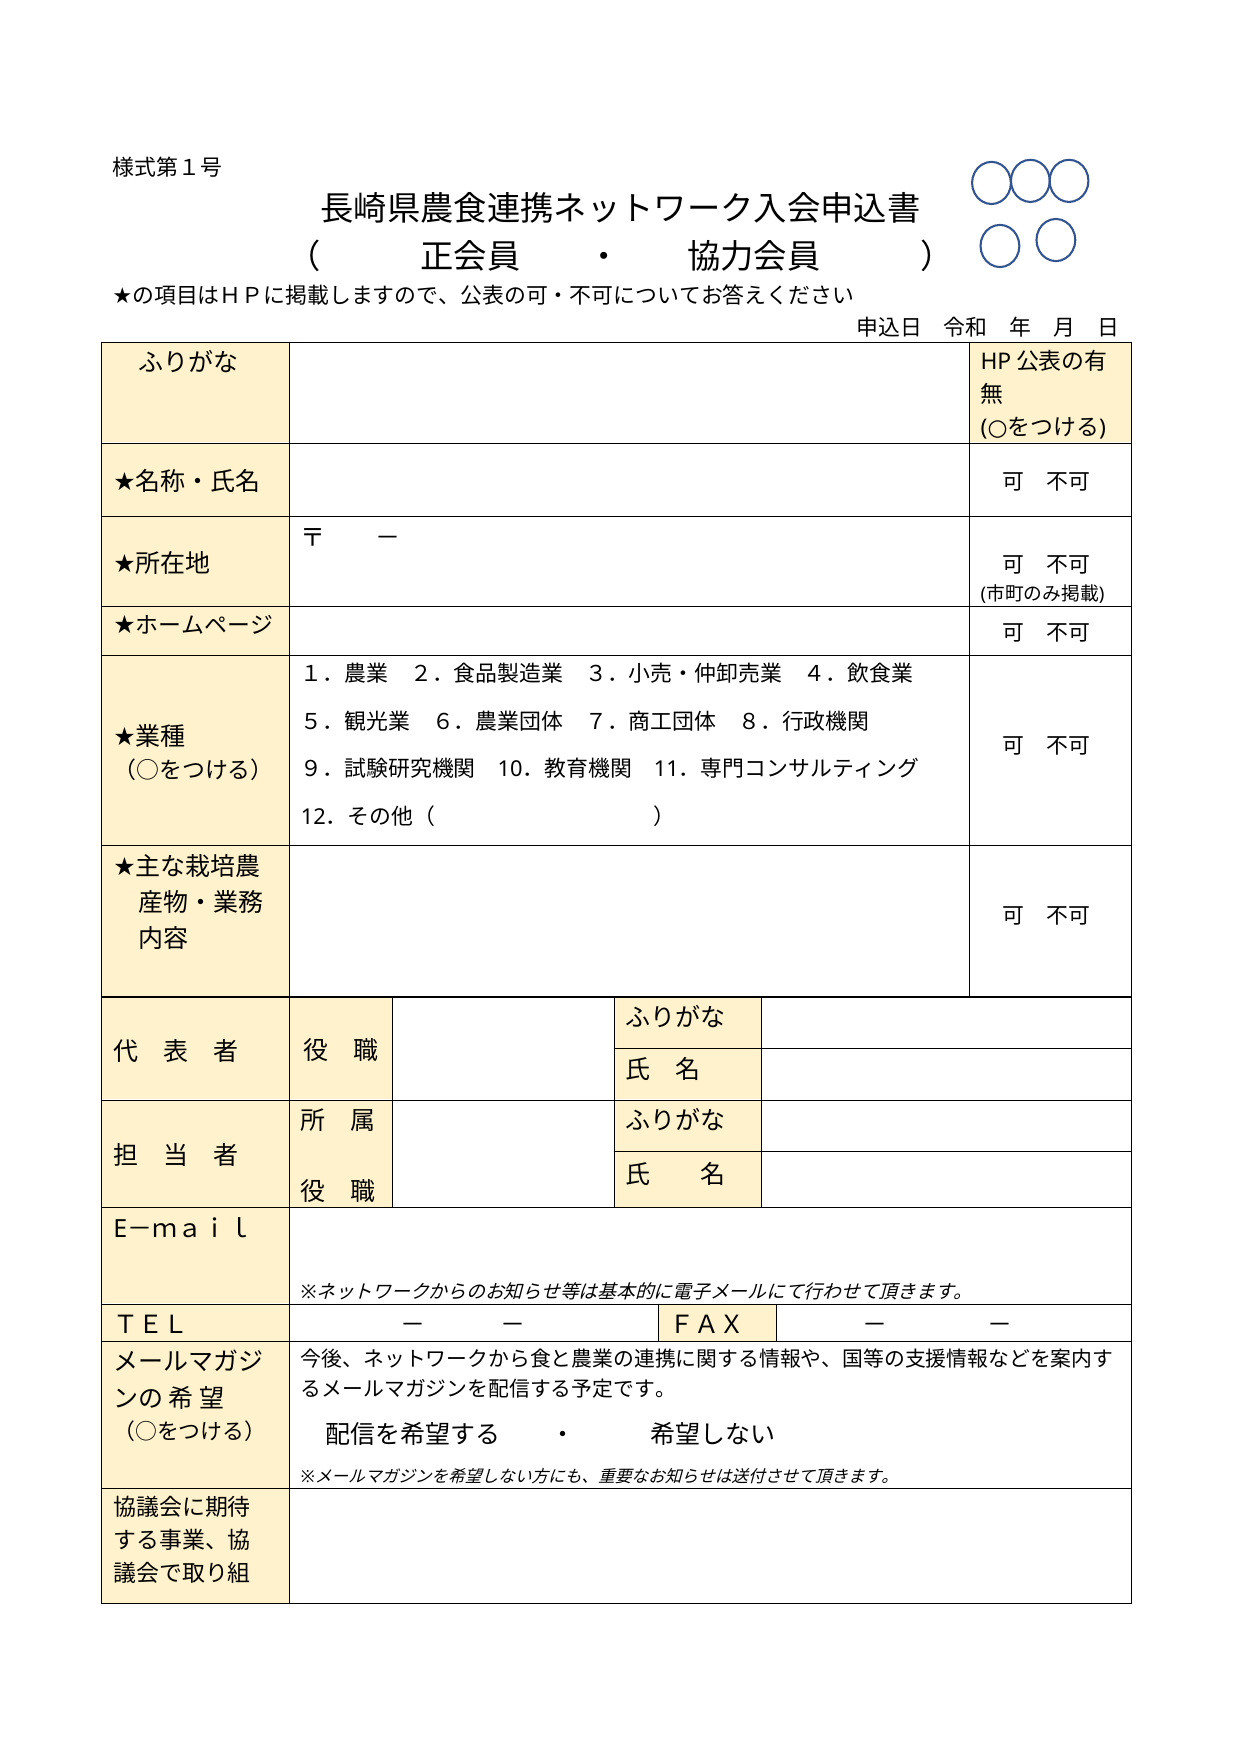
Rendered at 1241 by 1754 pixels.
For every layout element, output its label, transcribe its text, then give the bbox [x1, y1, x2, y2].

table_cell E－ｍａｉｌ [102, 1208, 289, 1303]
table_cell ★業種 （○をつける） [102, 656, 289, 845]
text ★の項目はＨＰに掲載しますので、公表の可・不可についてお答えください [112, 278, 1128, 310]
table_cell 氏 名 [615, 1049, 761, 1099]
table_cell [102, 1489, 289, 1603]
table_cell ★主な栽培農産物・業務内容 [102, 846, 289, 996]
text 申込日 令和 年 月 日 [112, 310, 1128, 342]
table_cell [290, 607, 969, 655]
table_cell [393, 1101, 614, 1207]
table_cell ★ホームページ [102, 607, 289, 655]
table_cell ★名称・氏名 [102, 444, 289, 516]
table_cell 代 表 者 [102, 998, 289, 1099]
text 長崎県農食連携ネットワーク入会申込書 [112, 182, 1128, 230]
table_cell 担 当 者 [102, 1101, 289, 1207]
table_cell [290, 444, 969, 516]
table_header ふりがな [102, 343, 289, 442]
table_cell [762, 1101, 1131, 1151]
table_cell － － [290, 1305, 658, 1341]
table_cell 可 不可 (市町のみ掲載) [970, 517, 1131, 606]
table_cell 今後、ネットワークから食と農業の連携に関する情報や、国等の支援情報などを案内するメールマガジンを配信する予定です。 配信を希望する ・ 希望しない ※メールマガジンを希望しない方にも、重要なお知らせは送付させて頂きます。 [290, 1342, 1131, 1488]
table_cell ＴＥＬ [102, 1305, 289, 1341]
table_cell ★所在地 [102, 517, 289, 606]
table_cell [393, 998, 614, 1099]
table_cell － － [777, 1305, 1131, 1341]
table_cell 所 属 役 職 [290, 1101, 392, 1207]
table_cell 可 不可 [970, 656, 1131, 845]
table_cell [762, 998, 1131, 1048]
table_cell ふりがな [615, 998, 761, 1048]
table_cell 可 不可 [970, 607, 1131, 655]
table_cell ふりがな [615, 1101, 761, 1151]
table_cell [290, 846, 969, 996]
table_header HP公表の有無 (○をつける) [970, 343, 1131, 442]
table_cell １．農業 ２．食品製造業 ３．小売・仲卸売業 ４．飲食業 ５．観光業 ６．農業団体 ７．商工団体 ８．行政機関 ９．試験研究機関 10．教育機関 11．専門コンサルティング 12．その他（ ） [290, 656, 969, 845]
table_header [290, 343, 969, 442]
table_cell ※ネットワークからのお知らせ等は基本的に電子メールにて行わせて頂きます。 [290, 1208, 1131, 1303]
table_cell ＦＡＸ [659, 1305, 776, 1341]
table_cell 可 不可 [970, 444, 1131, 516]
text 様式第１号 [112, 150, 1128, 182]
table_cell 〒 － [290, 517, 969, 606]
table_cell 氏 名 [615, 1152, 761, 1207]
text （ 正会員 ・ 協力会員 ） [112, 230, 1128, 278]
table_cell 可 不可 [970, 846, 1131, 996]
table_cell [290, 1489, 1131, 1603]
table_cell 役 職 [290, 998, 392, 1099]
table_cell [762, 1152, 1131, 1207]
table_cell [762, 1049, 1131, 1099]
table_cell メールマガジンの 希 望 （○をつける） [102, 1342, 289, 1488]
